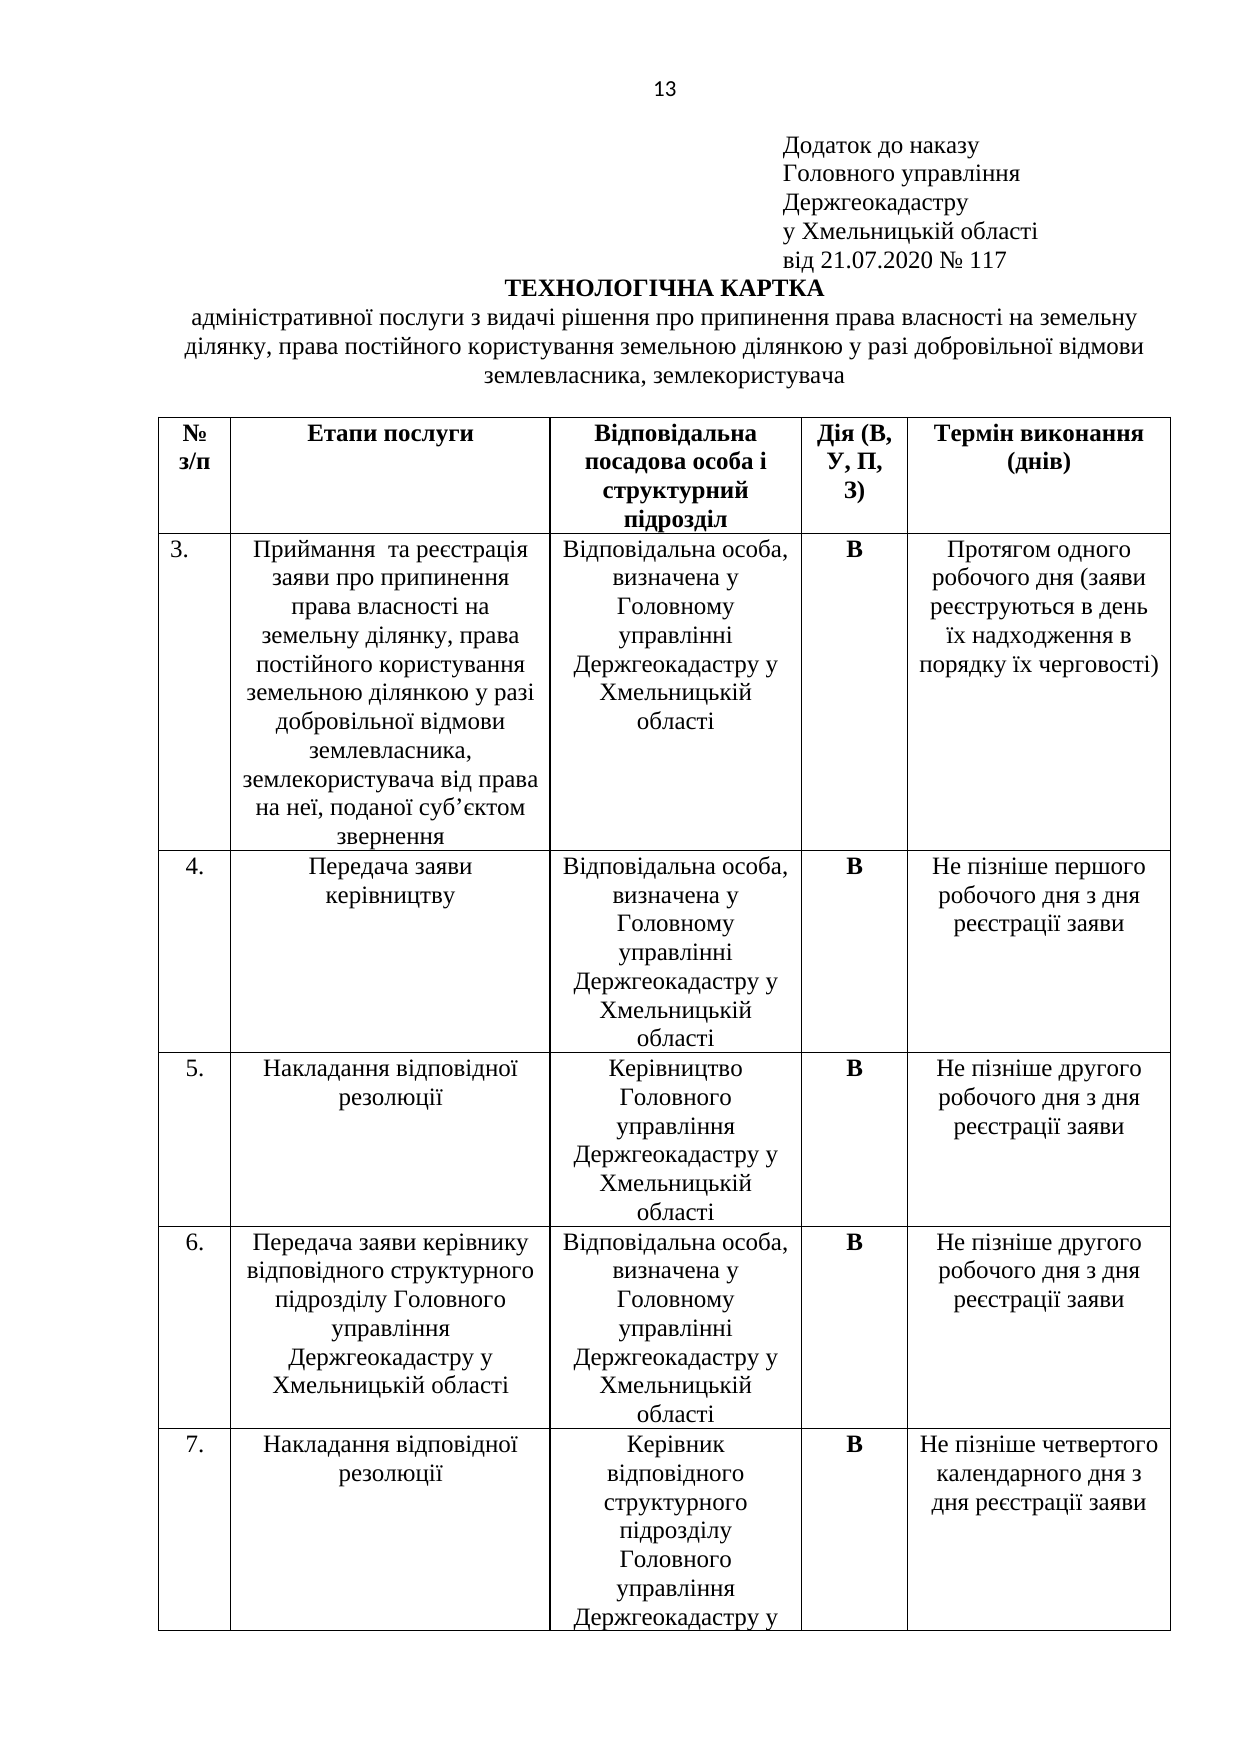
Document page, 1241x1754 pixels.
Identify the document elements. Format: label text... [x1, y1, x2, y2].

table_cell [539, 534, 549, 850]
table_cell Накладання відповідної резолюції [231, 1053, 549, 1226]
table_cell Керівництво Головного управління Держгеокадастру у Хмельницькій області [551, 1053, 801, 1226]
table_cell Не пізніше першого робочого дня з дня реєстрації заяви [908, 851, 1170, 1052]
table_cell Відповідальна особа, визначена у Головному управлінні Держгеокадастру у Хмельницькій області [551, 534, 801, 850]
table_header Відповідальна посадова особа і структурний підрозділ [551, 418, 801, 533]
table_cell В [802, 851, 907, 1052]
table_header № з/п [159, 418, 230, 533]
table_header Термін виконання (днів) [908, 418, 1170, 533]
text Додаток до наказу [783, 130, 1152, 158]
table_cell Передача заяви керівнику відповідного структурного підрозділу Головного управління Держгеокадастру у Хмельницькій області [231, 1227, 549, 1428]
table_cell В [802, 534, 907, 850]
table_header Дія (В, У, П, З) [802, 418, 907, 533]
table_cell 3. [159, 534, 230, 850]
table_cell 6. [159, 1227, 230, 1428]
table_cell Відповідальна особа, визначена у Головному управлінні Держгеокадастру у Хмельницькій області [551, 851, 801, 1052]
table_cell Протягом одного робочого дня (заяви реєструються в день їх надходження в порядку їх черговості) [908, 534, 1170, 850]
table_cell 7. [159, 1429, 230, 1630]
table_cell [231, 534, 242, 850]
table_cell Передача заяви керівництву [231, 851, 549, 1052]
table_header Етапи послуги [231, 418, 549, 533]
table_cell Не пізніше другого робочого дня з дня реєстрації заяви [908, 1053, 1170, 1226]
text від 21.07.2020 № 117 [783, 245, 1152, 273]
table_cell В [802, 1053, 907, 1226]
text у Хмельницькій області [783, 216, 1152, 245]
table_cell 4. [159, 851, 230, 1052]
text ТЕХНОЛОГІЧНА КАРТКА [177, 273, 1152, 302]
table_cell Не пізніше другого робочого дня з дня реєстрації заяви [908, 1227, 1170, 1428]
table_cell В [802, 1227, 907, 1428]
table_cell 5. [159, 1053, 230, 1226]
table_cell Відповідальна особа, визначена у Головному управлінні Держгеокадастру у Хмельницькій області [551, 1227, 801, 1428]
table_cell В [802, 1429, 907, 1630]
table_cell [551, 1429, 801, 1630]
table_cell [908, 1429, 1170, 1630]
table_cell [231, 1429, 549, 1630]
text Головного управління Держгеокадастру [783, 158, 1152, 216]
text адміністративної послуги з видачі рішення про припинення права власності на земельну ділянку, права постійного користування земельною ділянкою у разі добровільної відмови землевласника, землекористувача [177, 302, 1152, 388]
